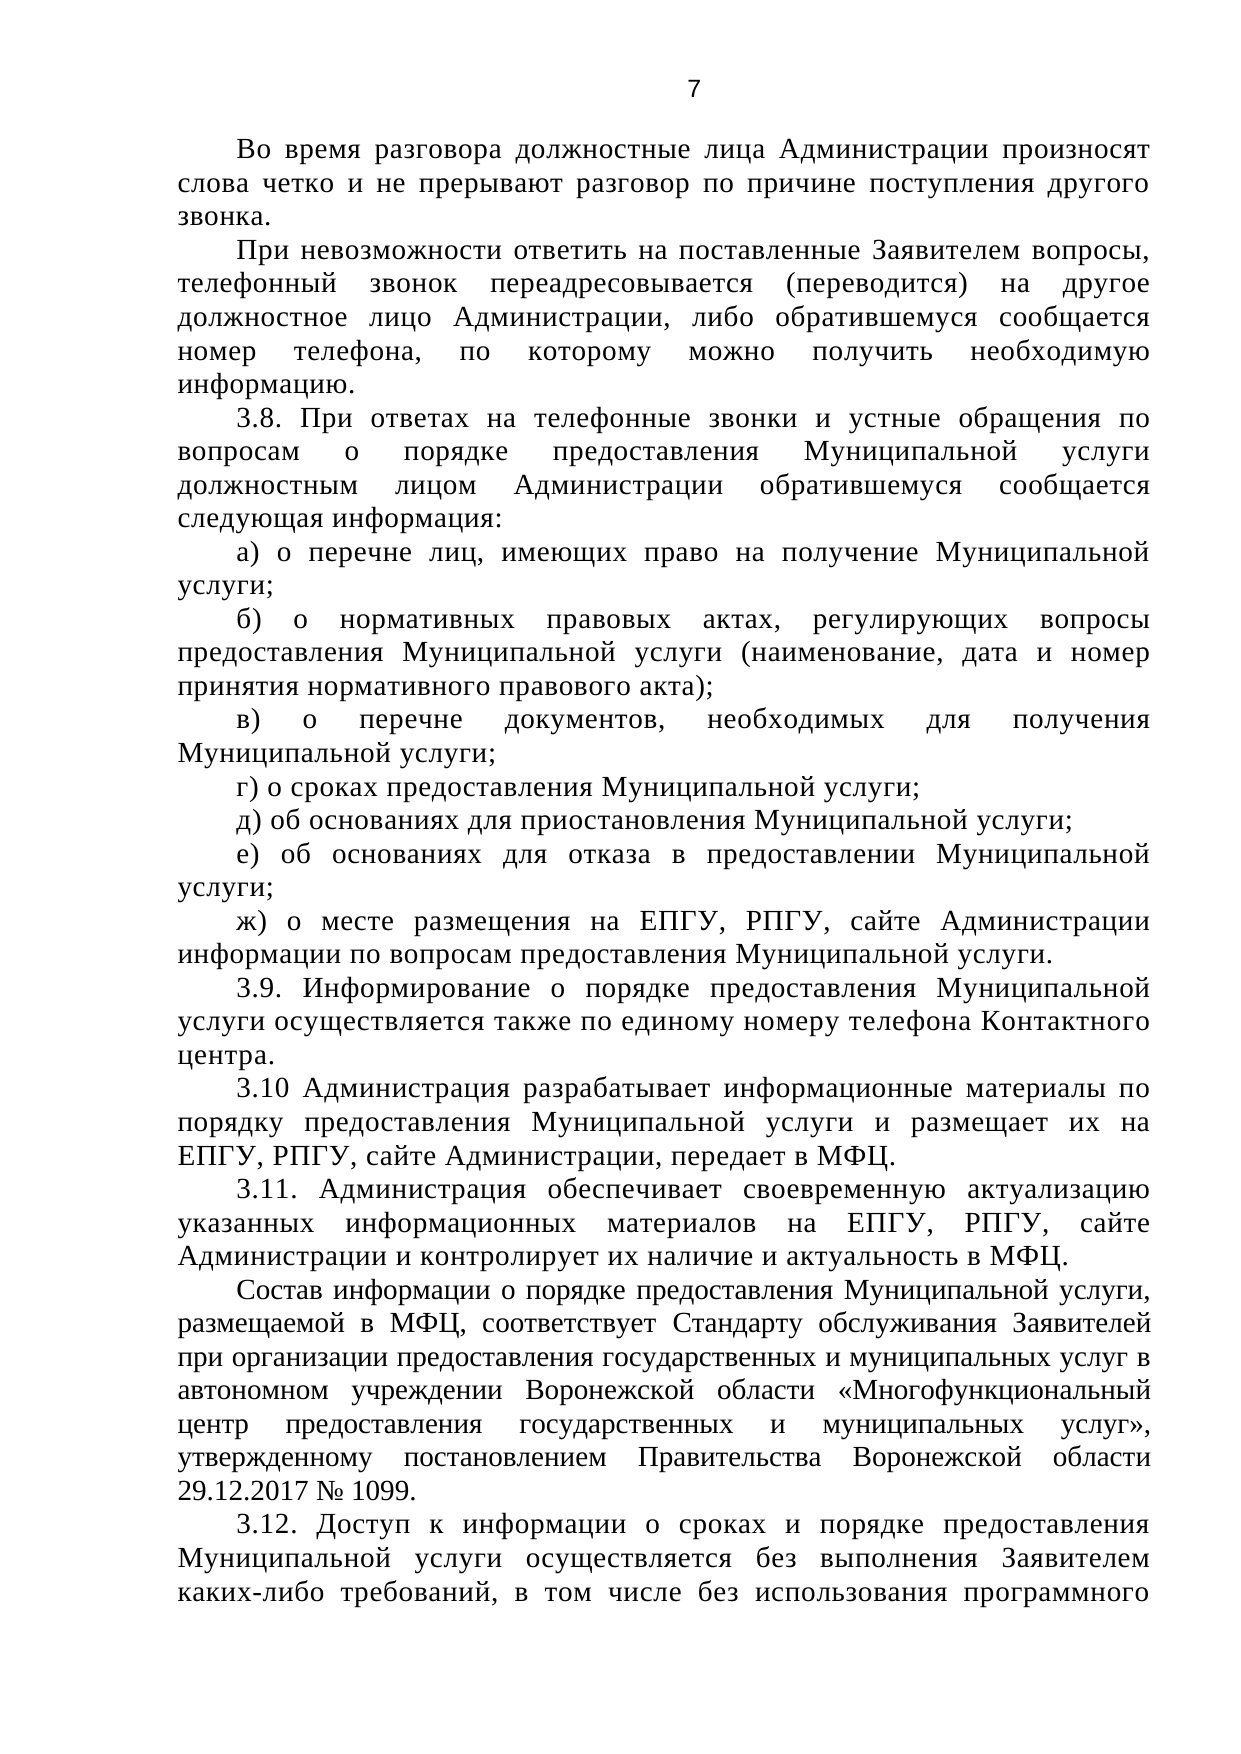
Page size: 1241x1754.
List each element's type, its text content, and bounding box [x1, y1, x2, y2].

text д) об основаниях для приостановления Муниципальной услуги; [177, 802, 1152, 836]
text б) о нормативных правовых актах, регулирующих вопросы предоставления Муниципальной услуги (наименование, дата и номер принятия нормативного правового акта); [177, 601, 1152, 702]
text 3.10 Администрация разрабатывает информационные материалы по порядку предоставления Муниципальной услуги и размещает их на ЕПГУ, РПГУ, сайте Администрации, передает в МФЦ. [177, 1071, 1152, 1171]
text Состав информации о порядке предоставления Муниципальной услуги, размещаемой в МФЦ, соответствует Стандарту обслуживания Заявителей при организации предоставления государственных и муниципальных услуг в автономном учреждении Воронежской области «Многофункциональный центр предоставления государственных и муниципальных услуг», утвержденному постановлением Правительства Воронежской области 29.12.2017 № 1099. [177, 1272, 1152, 1507]
text в) о перечне документов, необходимых для получения Муниципальной услуги; [177, 702, 1152, 769]
text 3.11. Администрация обеспечивает своевременную актуализацию указанных информационных материалов на ЕПГУ, РПГУ, сайте Администрации и контролирует их наличие и актуальность в МФЦ. [177, 1171, 1152, 1272]
text 3.9. Информирование о порядке предоставления Муниципальной услуги осуществляется также по единому номеру телефона Контактного центра. [177, 970, 1152, 1071]
text При невозможности ответить на поставленные Заявителем вопросы, телефонный звонок переадресовывается (переводится) на другое должностное лицо Администрации, либо обратившемуся сообщается номер телефона, по которому можно получить необходимую информацию. [177, 232, 1152, 400]
text Во время разговора должностные лица Администрации произносят слова четко и не прерывают разговор по причине поступления другого звонка. [177, 131, 1152, 232]
text а) о перечне лиц, имеющих право на получение Муниципальной услуги; [177, 534, 1152, 601]
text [177, 1507, 1152, 1607]
text г) о сроках предоставления Муниципальной услуги; [177, 769, 1152, 802]
text е) об основаниях для отказа в предоставлении Муниципальной услуги; [177, 836, 1152, 903]
text ж) о месте размещения на ЕПГУ, РПГУ, сайте Администрации информации по вопросам предоставления Муниципальной услуги. [177, 903, 1152, 970]
text 3.8. При ответах на телефонные звонки и устные обращения по вопросам о порядке предоставления Муниципальной услуги должностным лицом Администрации обратившемуся сообщается следующая информация: [177, 400, 1152, 534]
